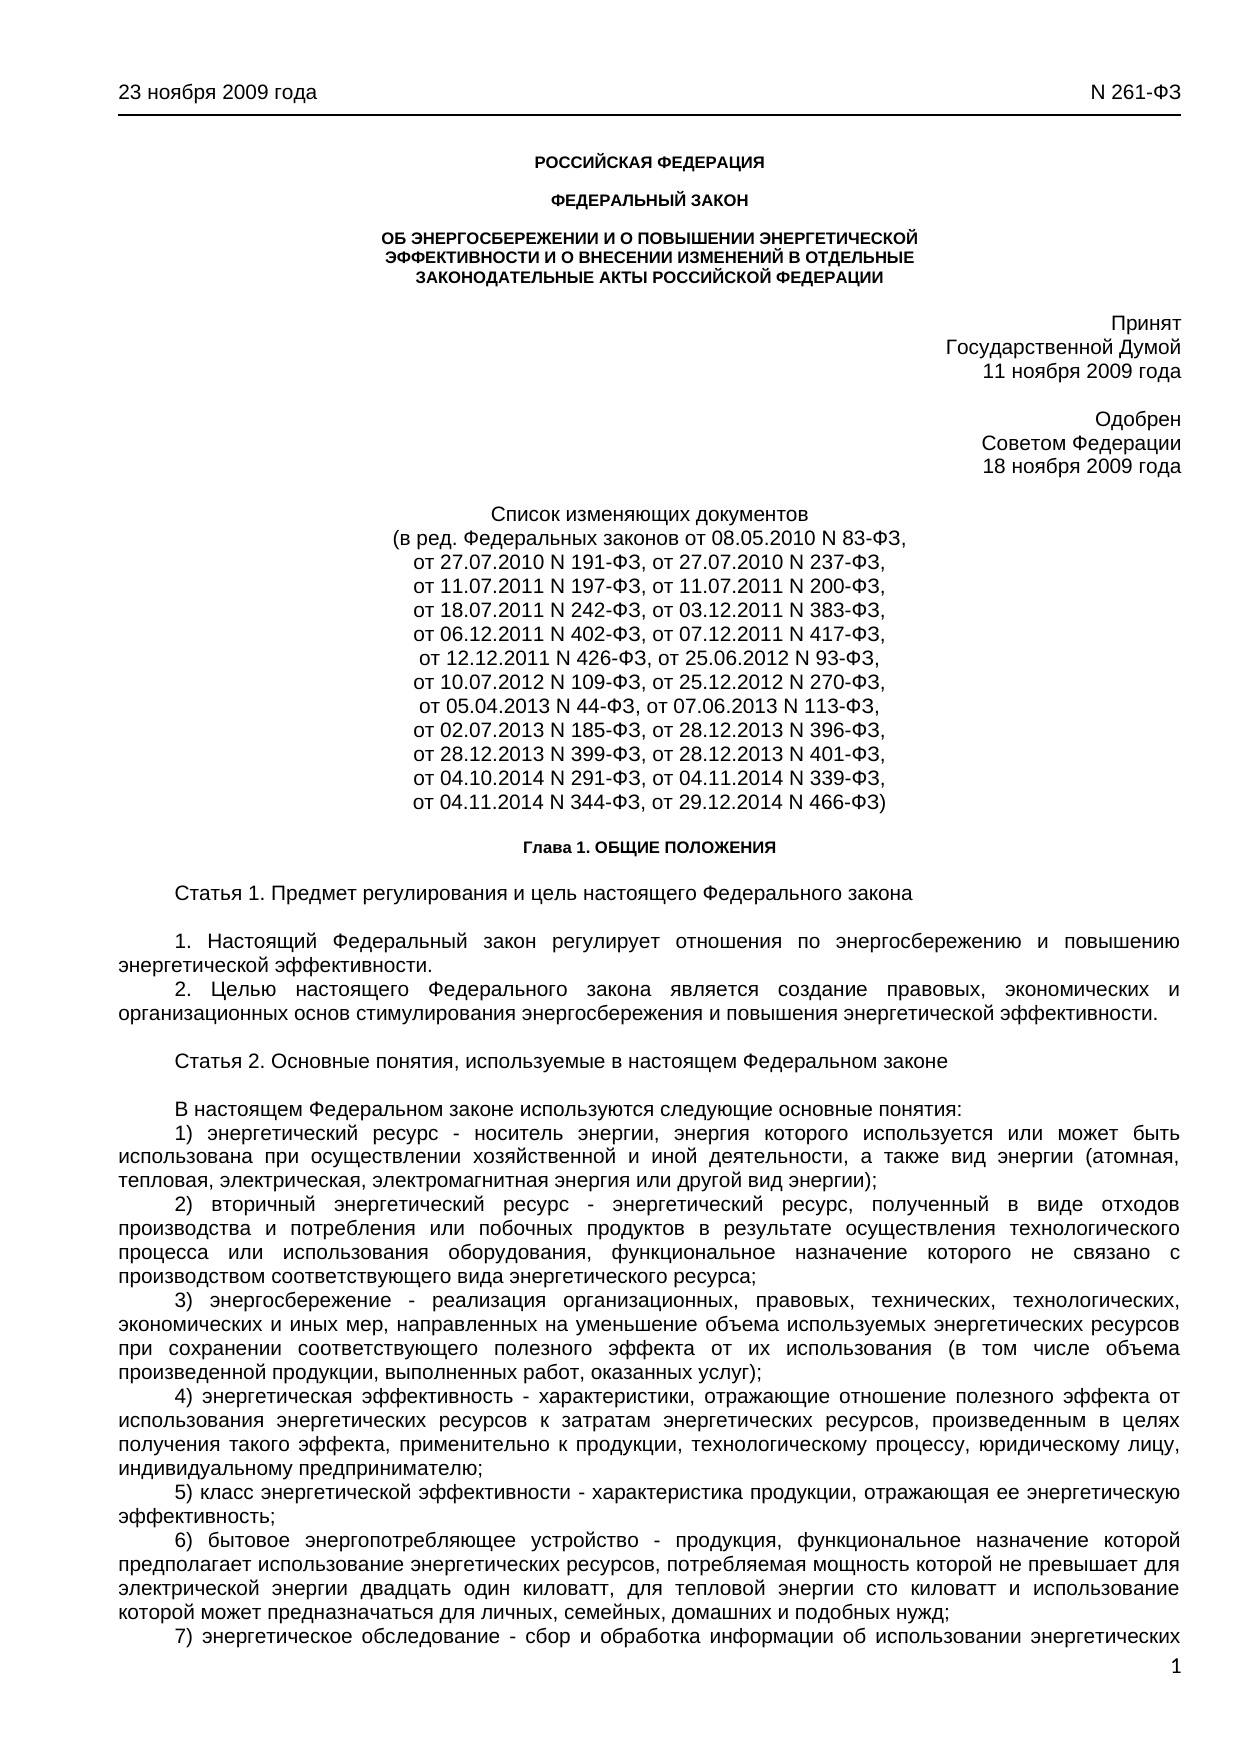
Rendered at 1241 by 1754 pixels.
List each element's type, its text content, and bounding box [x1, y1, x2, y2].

text от 18.07.2011 N 242-ФЗ, от 03.12.2011 N 383-ФЗ, [118, 598, 1181, 622]
text ФЕДЕРАЛЬНЫЙ ЗАКОН [118, 191, 1181, 210]
text Одобрен [118, 406, 1181, 430]
text В настоящем Федеральном законе используются следующие основные понятия: [118, 1096, 1181, 1120]
text Статья 2. Основные понятия, используемые в настоящем Федеральном законе [118, 1048, 1181, 1072]
text ОБ ЭНЕРГОСБЕРЕЖЕНИИ И О ПОВЫШЕНИИ ЭНЕРГЕТИЧЕСКОЙ [118, 229, 1181, 248]
text Принят [118, 311, 1181, 334]
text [118, 1623, 1181, 1647]
text от 04.10.2014 N 291-ФЗ, от 04.11.2014 N 339-ФЗ, [118, 766, 1181, 790]
text Список изменяющих документов [118, 502, 1181, 526]
text от 28.12.2013 N 399-ФЗ, от 28.12.2013 N 401-ФЗ, [118, 742, 1181, 766]
text РОССИЙСКАЯ ФЕДЕРАЦИЯ [118, 152, 1181, 172]
text 2) вторичный энергетический ресурс - энергетический ресурс, полученный в виде отходов производства и потребления или побочных продуктов в результате осуществления технологического процесса или использования оборудования, функциональное назначение которого не связано с производством соответствующего вида энергетического ресурса; [118, 1192, 1181, 1288]
text от 10.07.2012 N 109-ФЗ, от 25.12.2012 N 270-ФЗ, [118, 670, 1181, 694]
text от 06.12.2011 N 402-ФЗ, от 07.12.2011 N 417-ФЗ, [118, 622, 1181, 646]
text от 02.07.2013 N 185-ФЗ, от 28.12.2013 N 396-ФЗ, [118, 718, 1181, 742]
text Советом Федерации [118, 430, 1181, 454]
text от 05.04.2013 N 44-ФЗ, от 07.06.2013 N 113-ФЗ, [118, 694, 1181, 718]
text (в ред. Федеральных законов от 08.05.2010 N 83-ФЗ, [118, 526, 1181, 550]
text Глава 1. ОБЩИЕ ПОЛОЖЕНИЯ [118, 838, 1181, 857]
text 1) энергетический ресурс - носитель энергии, энергия которого используется или может быть использована при осуществлении хозяйственной и иной деятельности, а также вид энергии (атомная, тепловая, электрическая, электромагнитная энергия или другой вид энергии); [118, 1120, 1181, 1192]
text от 27.07.2010 N 191-ФЗ, от 27.07.2010 N 237-ФЗ, [118, 550, 1181, 574]
table_header 23 ноября 2009 года [118, 80, 649, 104]
text от 12.12.2011 N 426-ФЗ, от 25.06.2012 N 93-ФЗ, [118, 646, 1181, 670]
text ЭФФЕКТИВНОСТИ И О ВНЕСЕНИИ ИЗМЕНЕНИЙ В ОТДЕЛЬНЫЕ [118, 248, 1181, 267]
text 1. Настоящий Федеральный закон регулирует отношения по энергосбережению и повышению энергетической эффективности. [118, 929, 1181, 977]
table_header N 261-ФЗ [650, 80, 1181, 104]
text 5) класс энергетической эффективности - характеристика продукции, отражающая ее энергетическую эффективность; [118, 1480, 1181, 1528]
text Статья 1. Предмет регулирования и цель настоящего Федерального закона [118, 881, 1181, 905]
text 3) энергосбережение - реализация организационных, правовых, технических, технологических, экономических и иных мер, направленных на уменьшение объема используемых энергетических ресурсов при сохранении соответствующего полезного эффекта от их использования (в том числе объема произведенной продукции, выполненных работ, оказанных услуг); [118, 1288, 1181, 1384]
text 2. Целью настоящего Федерального закона является создание правовых, экономических и организационных основ стимулирования энергосбережения и повышения энергетической эффективности. [118, 977, 1181, 1024]
text 11 ноября 2009 года [118, 358, 1181, 382]
text от 04.11.2014 N 344-ФЗ, от 29.12.2014 N 466-ФЗ) [118, 790, 1181, 814]
text ЗАКОНОДАТЕЛЬНЫЕ АКТЫ РОССИЙСКОЙ ФЕДЕРАЦИИ [118, 267, 1181, 287]
text 4) энергетическая эффективность - характеристики, отражающие отношение полезного эффекта от использования энергетических ресурсов к затратам энергетических ресурсов, произведенным в целях получения такого эффекта, применительно к продукции, технологическому процессу, юридическому лицу, индивидуальному предпринимателю; [118, 1384, 1181, 1480]
text от 11.07.2011 N 197-ФЗ, от 11.07.2011 N 200-ФЗ, [118, 574, 1181, 598]
text 6) бытовое энергопотребляющее устройство - продукция, функциональное назначение которой предполагает использование энергетических ресурсов, потребляемая мощность которой не превышает для электрической энергии двадцать один киловатт, для тепловой энергии сто киловатт и использование которой может предназначаться для личных, семейных, домашних и подобных нужд; [118, 1528, 1181, 1623]
text Государственной Думой [118, 334, 1181, 358]
text 18 ноября 2009 года [118, 454, 1181, 478]
